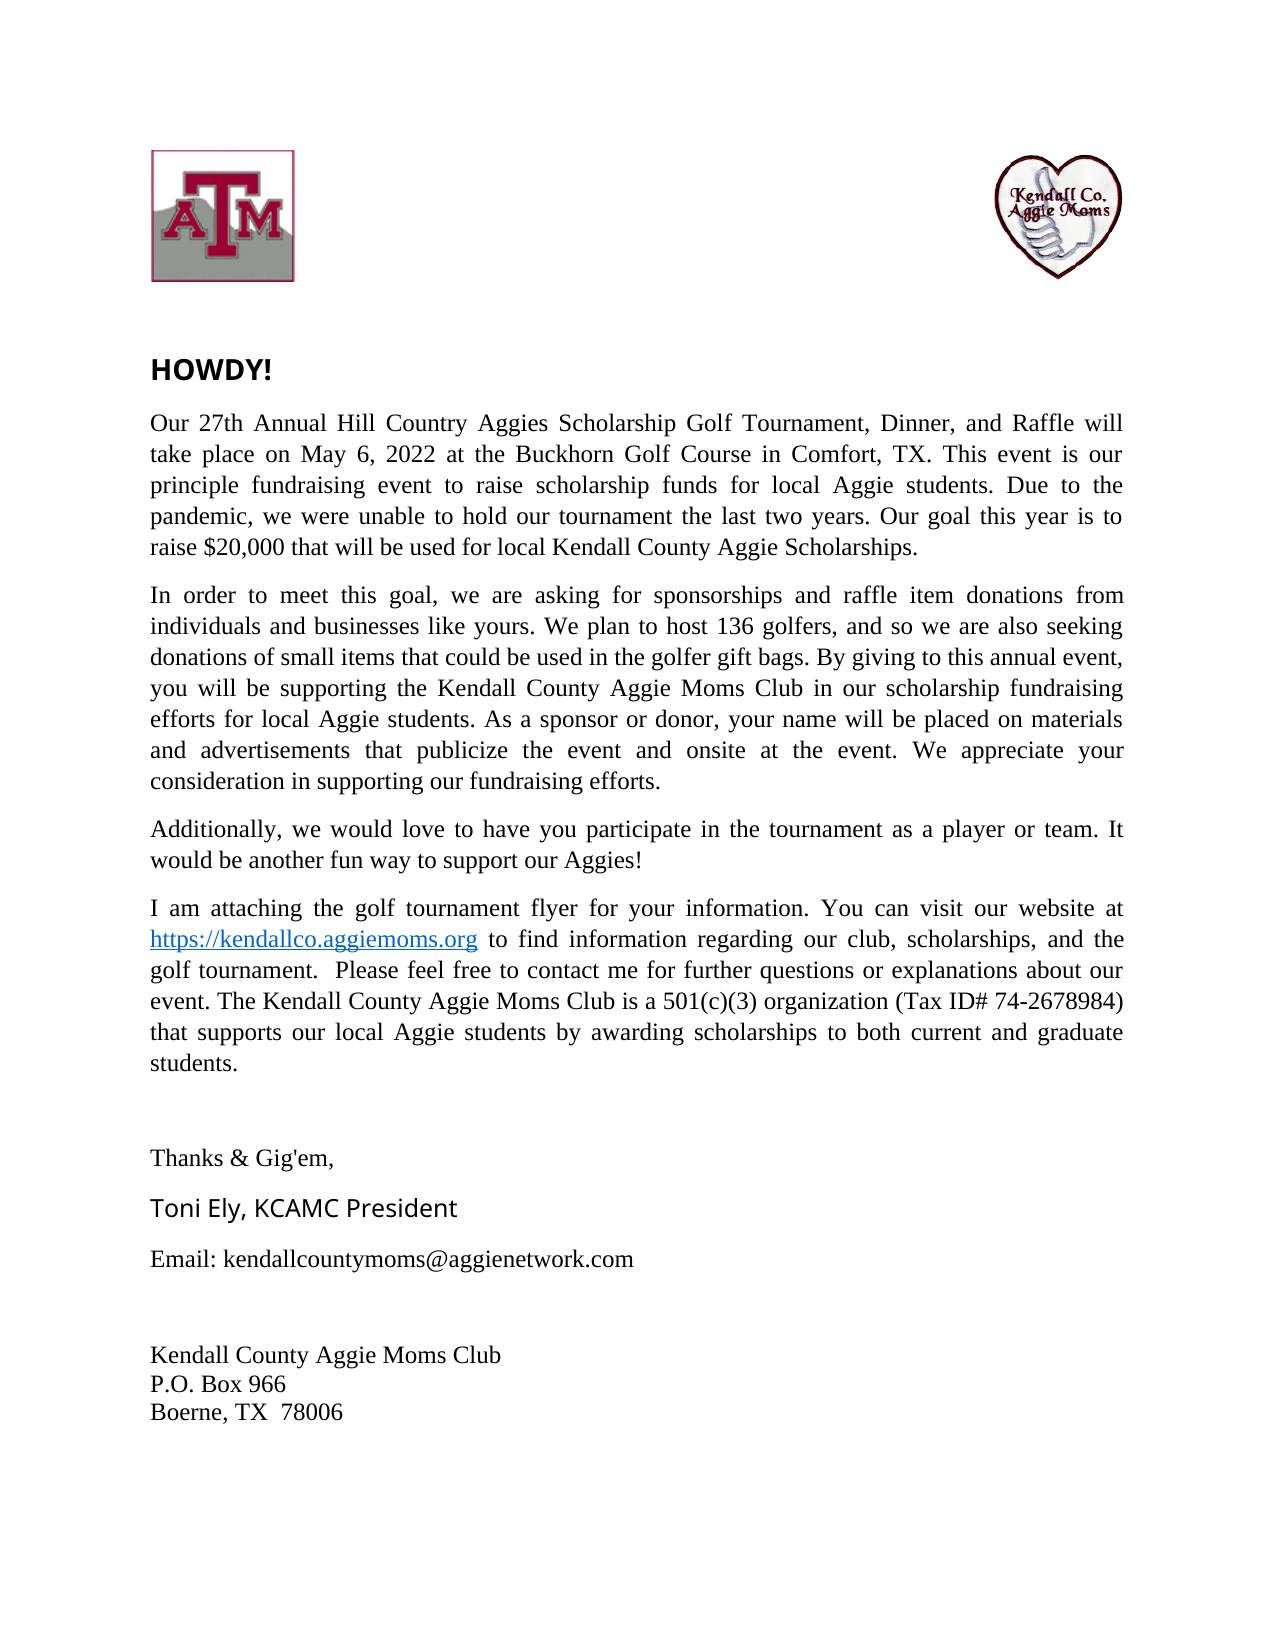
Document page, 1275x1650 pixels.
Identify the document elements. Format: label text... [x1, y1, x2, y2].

text Boerne, TX 78006 [150, 1397, 1125, 1426]
text Kendall County Aggie Moms Club [150, 1340, 1125, 1369]
picture [994, 150, 1125, 282]
picture [150, 150, 295, 282]
text P.O. Box 966 [150, 1369, 1125, 1397]
text Our 27th Annual Hill Country Aggies Scholarship Golf Tournament, Dinner, and Raffle will take place on May 6, 2022 at the Buckhorn Golf Course in Comfort, TX. This event is our principle fundraising event to raise scholarship funds for local Aggie students. Due to the pandemic, we were unable to hold our tournament the last two years. Our goal this year is to raise $20,000 that will be used for local Kendall County Aggie Scholarships. [150, 408, 1125, 561]
text Thanks & Gig'em, [150, 1143, 1125, 1172]
text In order to meet this goal, we are asking for sponsorships and raffle item donations from individuals and businesses like yours. We plan to host 136 golfers, and so we are also seeking donations of small items that could be used in the golfer gift bags. By giving to this annual event, you will be supporting the Kendall County Aggie Moms Club in our scholarship fundraising efforts for local Aggie students. As a sponsor or donor, your name will be placed on materials and advertisements that publicize the event and onsite at the event. We appreciate your consideration in supporting our fundraising efforts. [150, 580, 1125, 795]
text Additionally, we would love to have you participate in the tournament as a player or team. It would be another fun way to support our Aggies! [150, 814, 1125, 874]
text HOWDY! [150, 349, 1125, 388]
text I am attaching the golf tournament flyer for your information. You can visit our website at https://kendallco.aggiemoms.org to find information regarding our club, scholarships, and the golf tournament. Please feel free to contact me for further questions or explanations about our event. The Kendall County Aggie Moms Club is a 501(c)(3) organization (Tax ID# 74-2678984) that supports our local Aggie students by awarding scholarships to both current and graduate students. [150, 893, 1125, 1077]
text Email: kendallcountymoms@aggienetwork.com [150, 1244, 1125, 1273]
text Toni Ely, KCAMC President [150, 1191, 1125, 1225]
